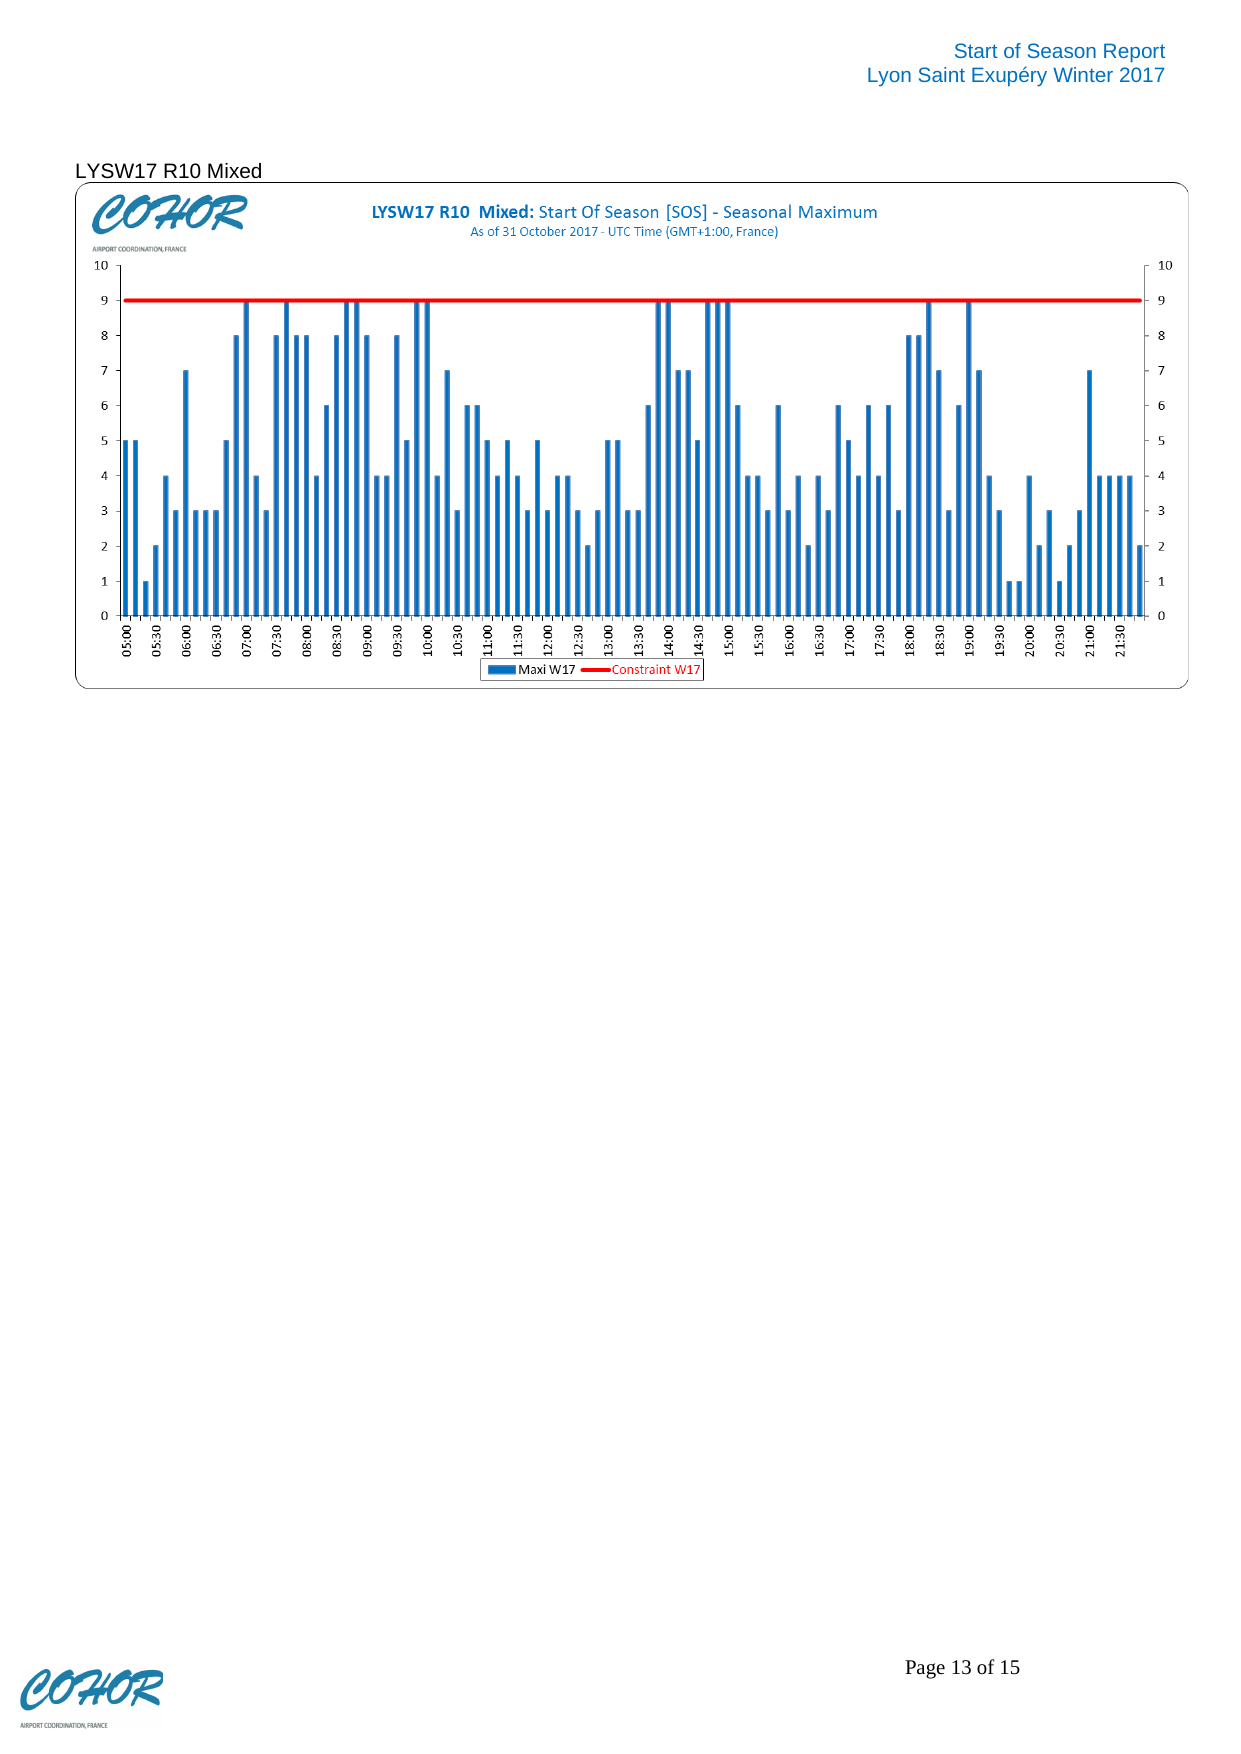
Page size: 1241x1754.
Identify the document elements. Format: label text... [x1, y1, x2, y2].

picture [75, 182, 1189, 689]
text LYSW17 R10 Mixed [75, 159, 1165, 182]
